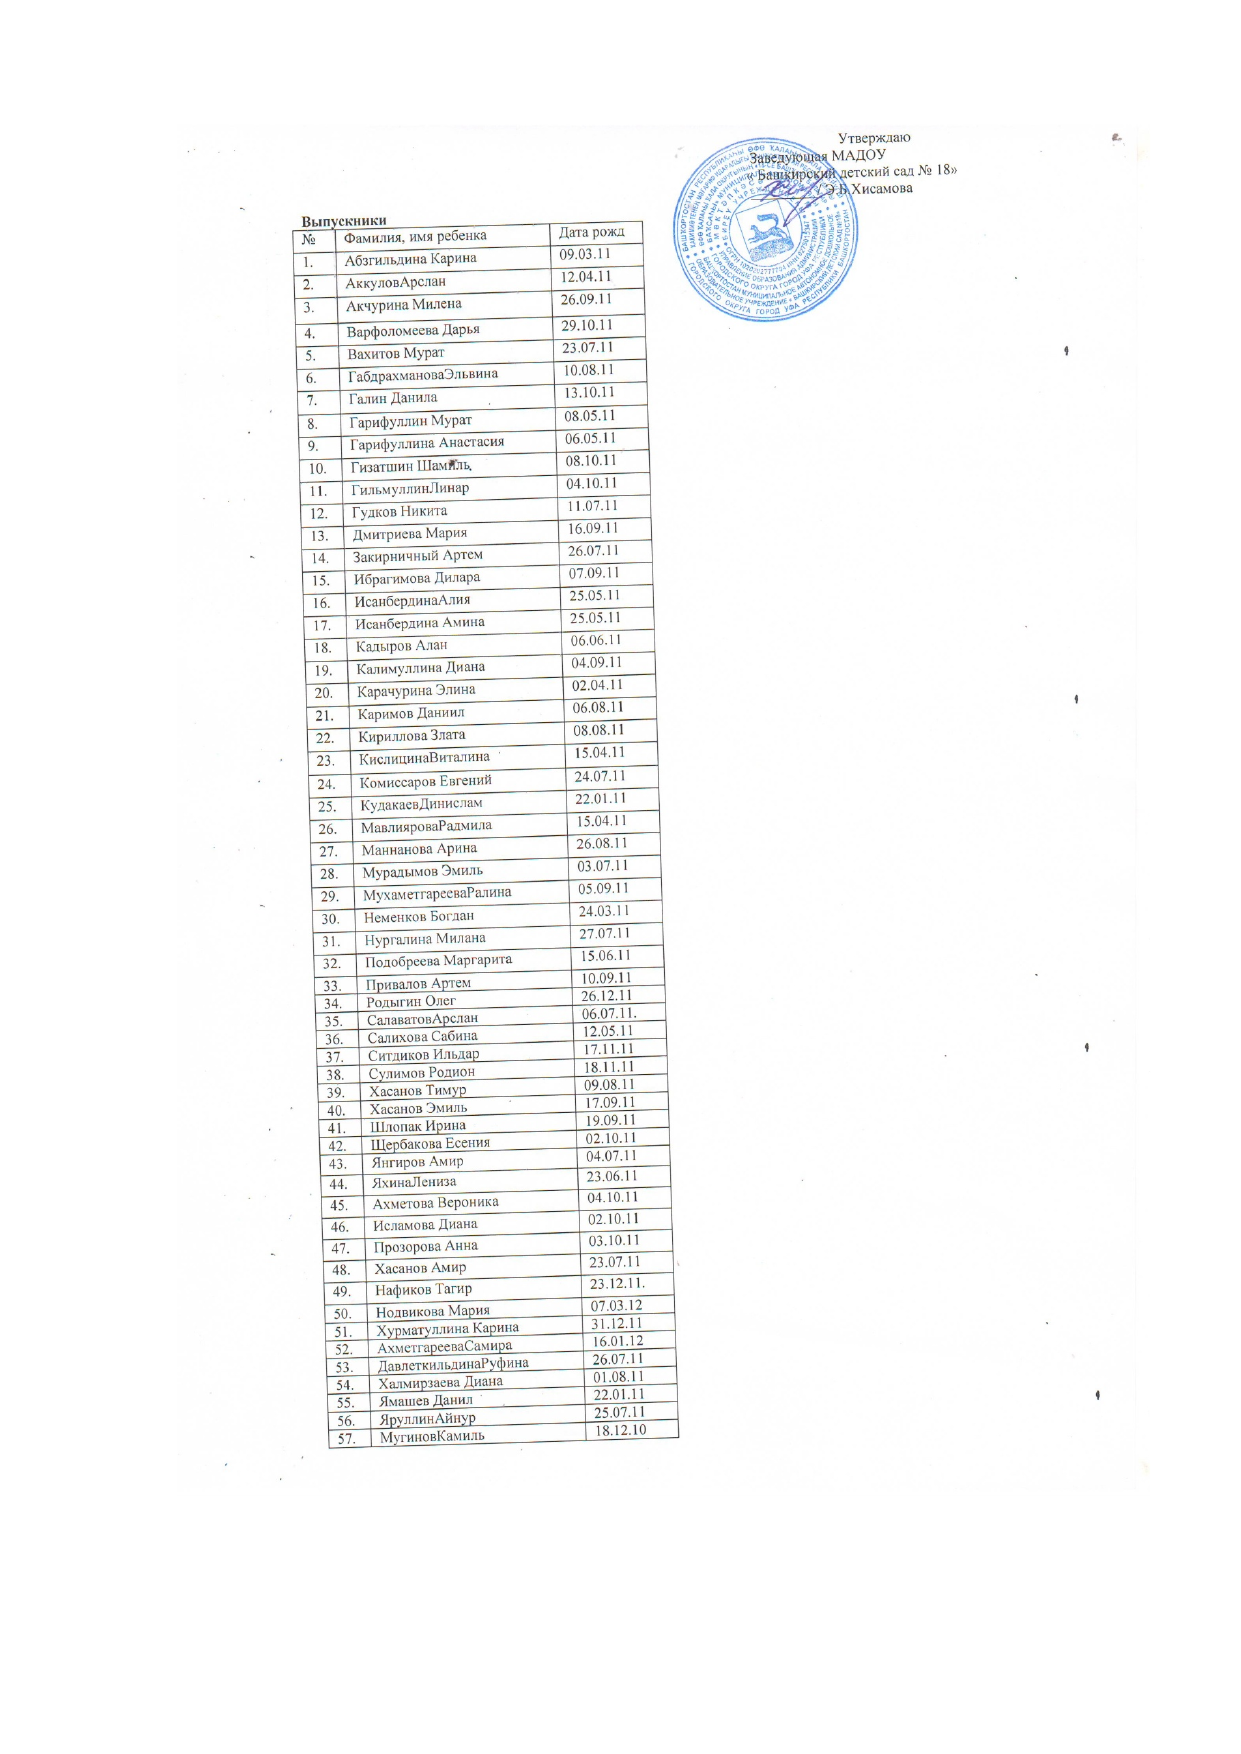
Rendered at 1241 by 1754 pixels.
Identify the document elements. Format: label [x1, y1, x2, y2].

picture [177, 118, 1151, 1496]
